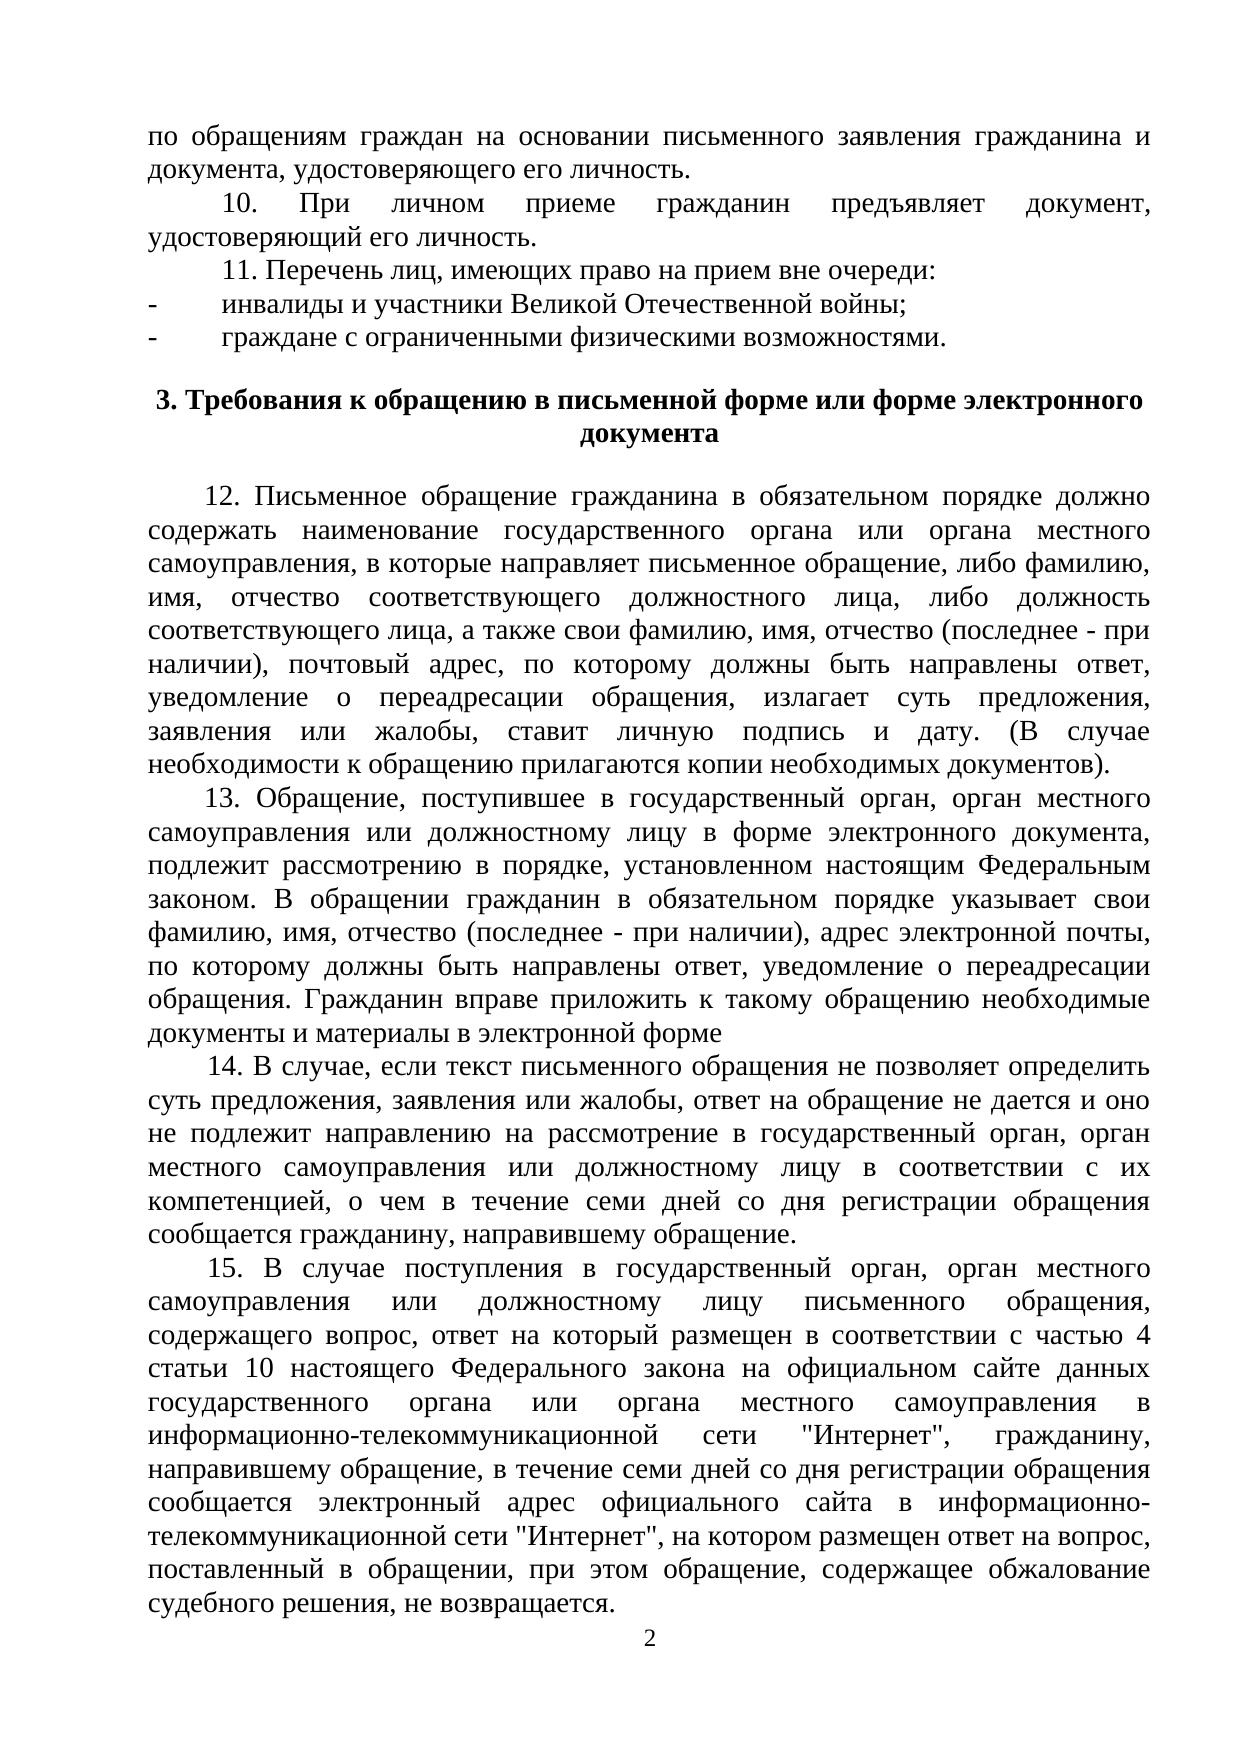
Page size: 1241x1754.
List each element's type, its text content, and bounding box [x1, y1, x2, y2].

text 10. При личном приеме гражданин предъявляет документ, удостоверяющий его личность. [148, 185, 1152, 252]
text 14. В случае, если текст письменного обращения не позволяет определить суть предложения, заявления или жалобы, ответ на обращение не дается и оно не подлежит направлению на рассмотрение в государственный орган, орган местного самоуправления или должностному лицу в соответствии с их компетенцией, о чем в течение семи дней со дня регистрации обращения сообщается гражданину, направившему обращение. [148, 1048, 1152, 1250]
text 11. Перечень лиц, имеющих право на прием вне очереди: [148, 252, 1152, 286]
text - граждане с ограниченными физическими возможностями. [148, 319, 1152, 353]
text 12. Письменное обращение гражданина в обязательном порядке должно содержать наименование государственного органа или органа местного самоуправления, в которые направляет письменное обращение, либо фамилию, имя, отчество соответствующего должностного лица, либо должность соответствующего лица, а также свои фамилию, имя, отчество (последнее - при наличии), почтовый адрес, по которому должны быть направлены ответ, уведомление о переадресации обращения, излагает суть предложения, заявления или жалобы, ставит личную подпись и дату. (В случае необходимости к обращению прилагаются копии необходимых документов). [148, 478, 1152, 780]
text 3. Требования к обращению в письменной форме или форме электронного документа [148, 382, 1152, 449]
text 13. Обращение, поступившее в государственный орган, орган местного самоуправления или должностному лицу в форме электронного документа, подлежит рассмотрению в порядке, установленном настоящим Федеральным законом. В обращении гражданин в обязательном порядке указывает свои фамилию, имя, отчество (последнее - при наличии), адрес электронной почты, по которому должны быть направлены ответ, уведомление о переадресации обращения. Гражданин вправе приложить к такому обращению необходимые документы и материалы в электронной форме [148, 780, 1152, 1048]
text - инвалиды и участники Великой Отечественной войны; [148, 286, 1152, 319]
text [148, 118, 1152, 185]
text 15. В случае поступления в государственный орган, орган местного самоуправления или должностному лицу письменного обращения, содержащего вопрос, ответ на который размещен в соответствии с частью 4 статьи 10 настоящего Федерального закона на официальном сайте данных государственного органа или органа местного самоуправления в информационно-телекоммуникационной сети "Интернет", гражданину, направившему обращение, в течение семи дней со дня регистрации обращения сообщается электронный адрес официального сайта в информационно-телекоммуникационной сети "Интернет", на котором размещен ответ на вопрос, поставленный в обращении, при этом обращение, содержащее обжалование судебного решения, не возвращается. [148, 1250, 1152, 1619]
